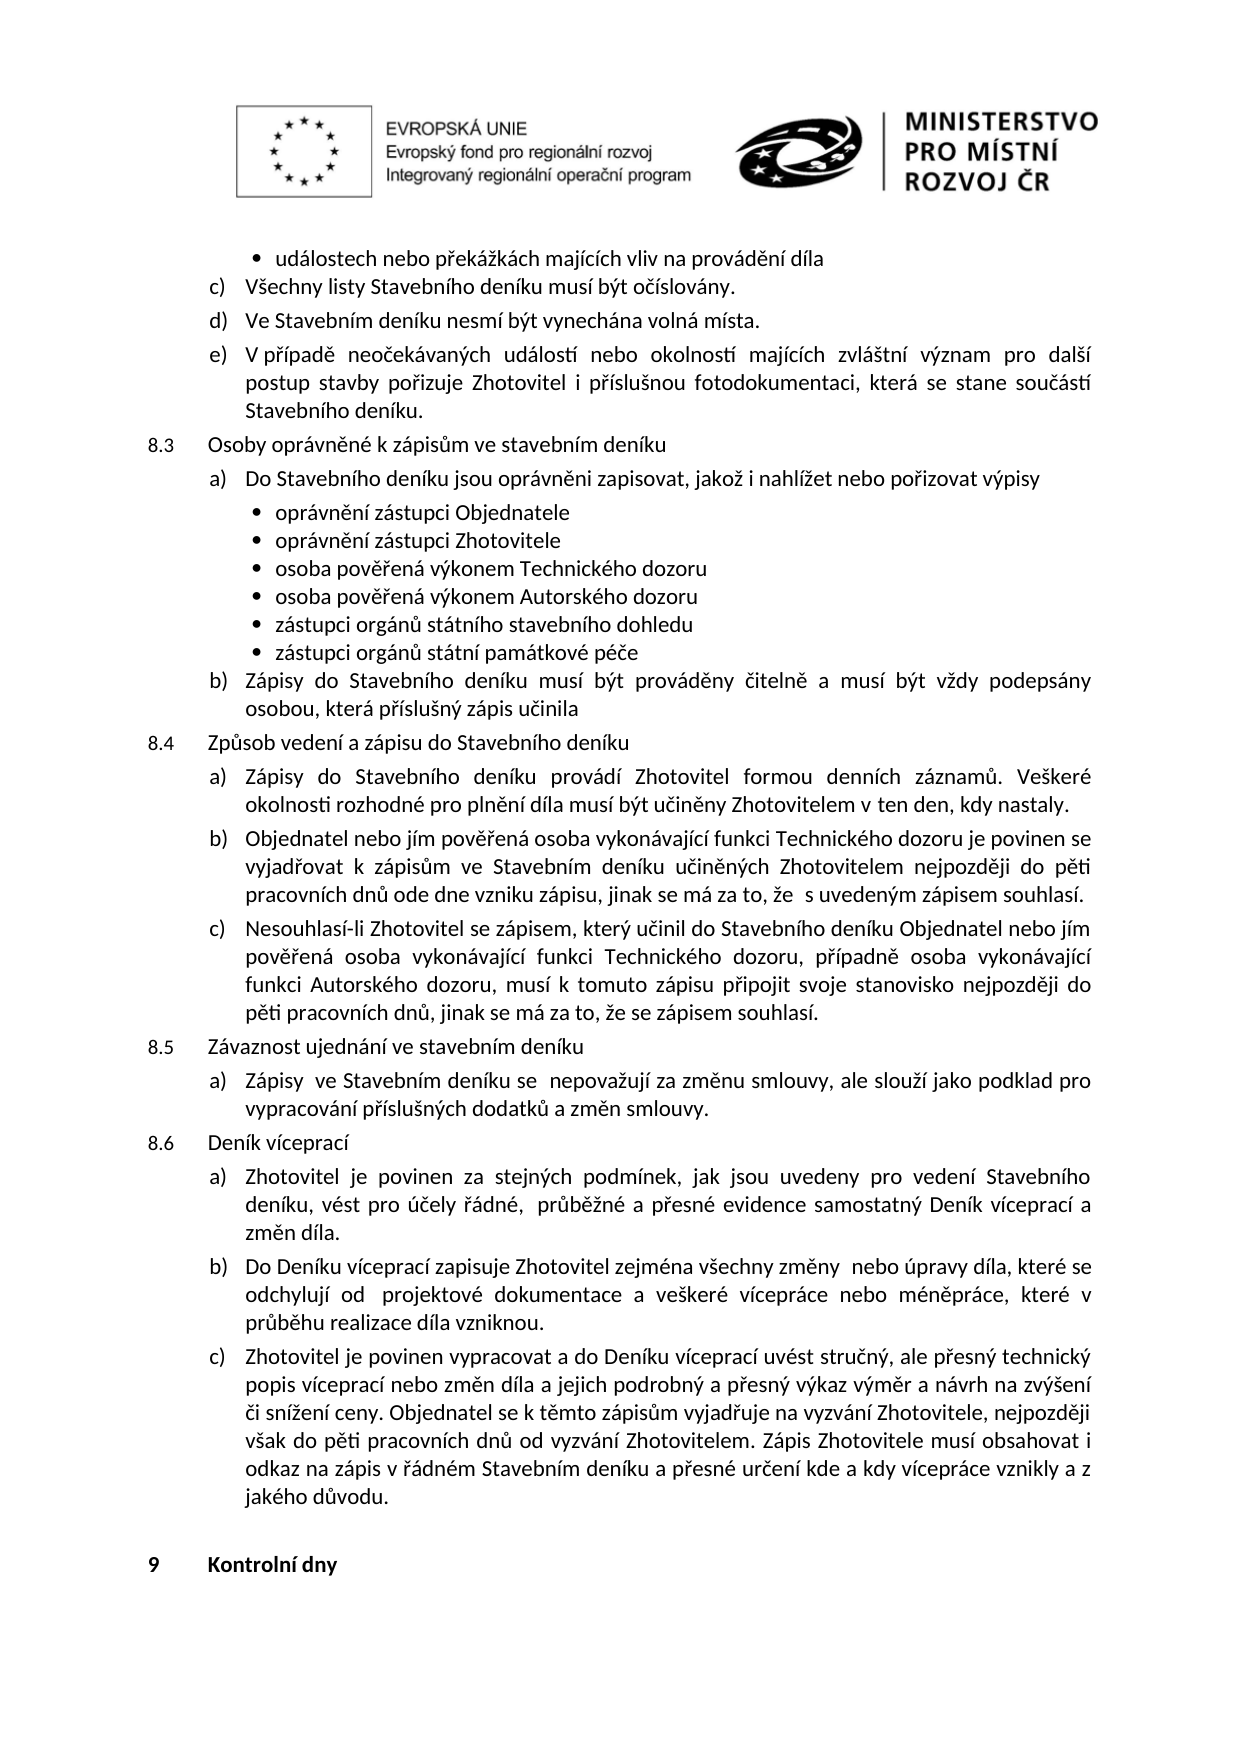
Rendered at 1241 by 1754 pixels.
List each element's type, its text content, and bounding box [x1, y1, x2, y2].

list Zápisy do Stavebního deníku musí být prováděny čitelně a musí být vždy podepsány osobou, která příslušný zápis učinila [209, 666, 1093, 722]
list V případě neočekávaných událostí nebo okolností majících zvláštní význam pro další postup stavby pořizuje Zhotovitel i příslušnou fotodokumentaci, která se stane součástí Stavebního deníku. [209, 340, 1093, 424]
list Objednatel nebo jím pověřená osoba vykonávající funkci Technického dozoru je povinen se vyjadřovat k zápisům ve Stavebním deníku učiněných Zhotovitelem nejpozději do pěti pracovních dnů ode dne vzniku zápisu, jinak se má za to, že s uvedeným zápisem souhlasí. [209, 824, 1093, 908]
list Kontrolní dny [148, 1550, 1093, 1578]
picture [206, 75, 1128, 228]
list Zhotovitel je povinen vypracovat a do Deníku víceprací uvést stručný, ale přesný technický popis víceprací nebo změn díla a jejich podrobný a přesný výkaz výměr a návrh na zvýšení či snížení ceny. Objednatel se k těmto zápisům vyjadřuje na vyzvání Zhotovitele, nejpozději však do pěti pracovních dnů od vyzvání Zhotovitelem. Zápis Zhotovitele musí obsahovat i odkaz na zápis v řádném Stavebním deníku a přesné určení kde a kdy vícepráce vznikly a z jakého důvodu. [209, 1342, 1093, 1510]
list Do Deníku víceprací zapisuje Zhotovitel zejména všechny změny nebo úpravy díla, které se odchylují od projektové dokumentace a veškeré vícepráce nebo méněpráce, které v průběhu realizace díla vzniknou. [209, 1252, 1093, 1336]
list Osoby oprávněné k zápisům ve stavebním deníku [148, 430, 1093, 458]
list Způsob vedení a zápisu do Stavebního deníku [148, 728, 1093, 756]
list oprávnění zástupci Objednatele [253, 498, 1093, 526]
list Zápisy ve Stavebním deníku se nepovažují za změnu smlouvy, ale slouží jako podklad pro vypracování příslušných dodatků a změn smlouvy. [209, 1066, 1093, 1122]
list osoba pověřená výkonem Autorského dozoru [253, 582, 1093, 610]
list zástupci orgánů státního stavebního dohledu [253, 610, 1093, 638]
list Všechny listy Stavebního deníku musí být očíslovány. [209, 272, 1093, 301]
list událostech nebo překážkách majících vliv na provádění díla [253, 244, 1093, 272]
list zástupci orgánů státní památkové péče [253, 638, 1093, 666]
list Zápisy do Stavebního deníku provádí Zhotovitel formou denních záznamů. Veškeré okolnosti rozhodné pro plnění díla musí být učiněny Zhotovitelem v ten den, kdy nastaly. [209, 762, 1093, 818]
list Deník víceprací [148, 1128, 1093, 1156]
list Zhotovitel je povinen za stejných podmínek, jak jsou uvedeny pro vedení Stavebního deníku, vést pro účely řádné, průběžné a přesné evidence samostatný Deník víceprací a změn díla. [209, 1162, 1093, 1246]
list osoba pověřená výkonem Technického dozoru [253, 554, 1093, 582]
list Závaznost ujednání ve stavebním deníku [148, 1032, 1093, 1060]
list Ve Stavebním deníku nesmí být vynechána volná místa. [209, 306, 1093, 334]
list oprávnění zástupci Zhotovitele [253, 526, 1093, 554]
list Do Stavebního deníku jsou oprávněni zapisovat, jakož i nahlížet nebo pořizovat výpisy [209, 464, 1093, 492]
list Nesouhlasí-li Zhotovitel se zápisem, který učinil do Stavebního deníku Objednatel nebo jím pověřená osoba vykonávající funkci Technického dozoru, případně osoba vykonávající funkci Autorského dozoru, musí k tomuto zápisu připojit svoje stanovisko nejpozději do pěti pracovních dnů, jinak se má za to, že se zápisem souhlasí. [209, 914, 1093, 1026]
